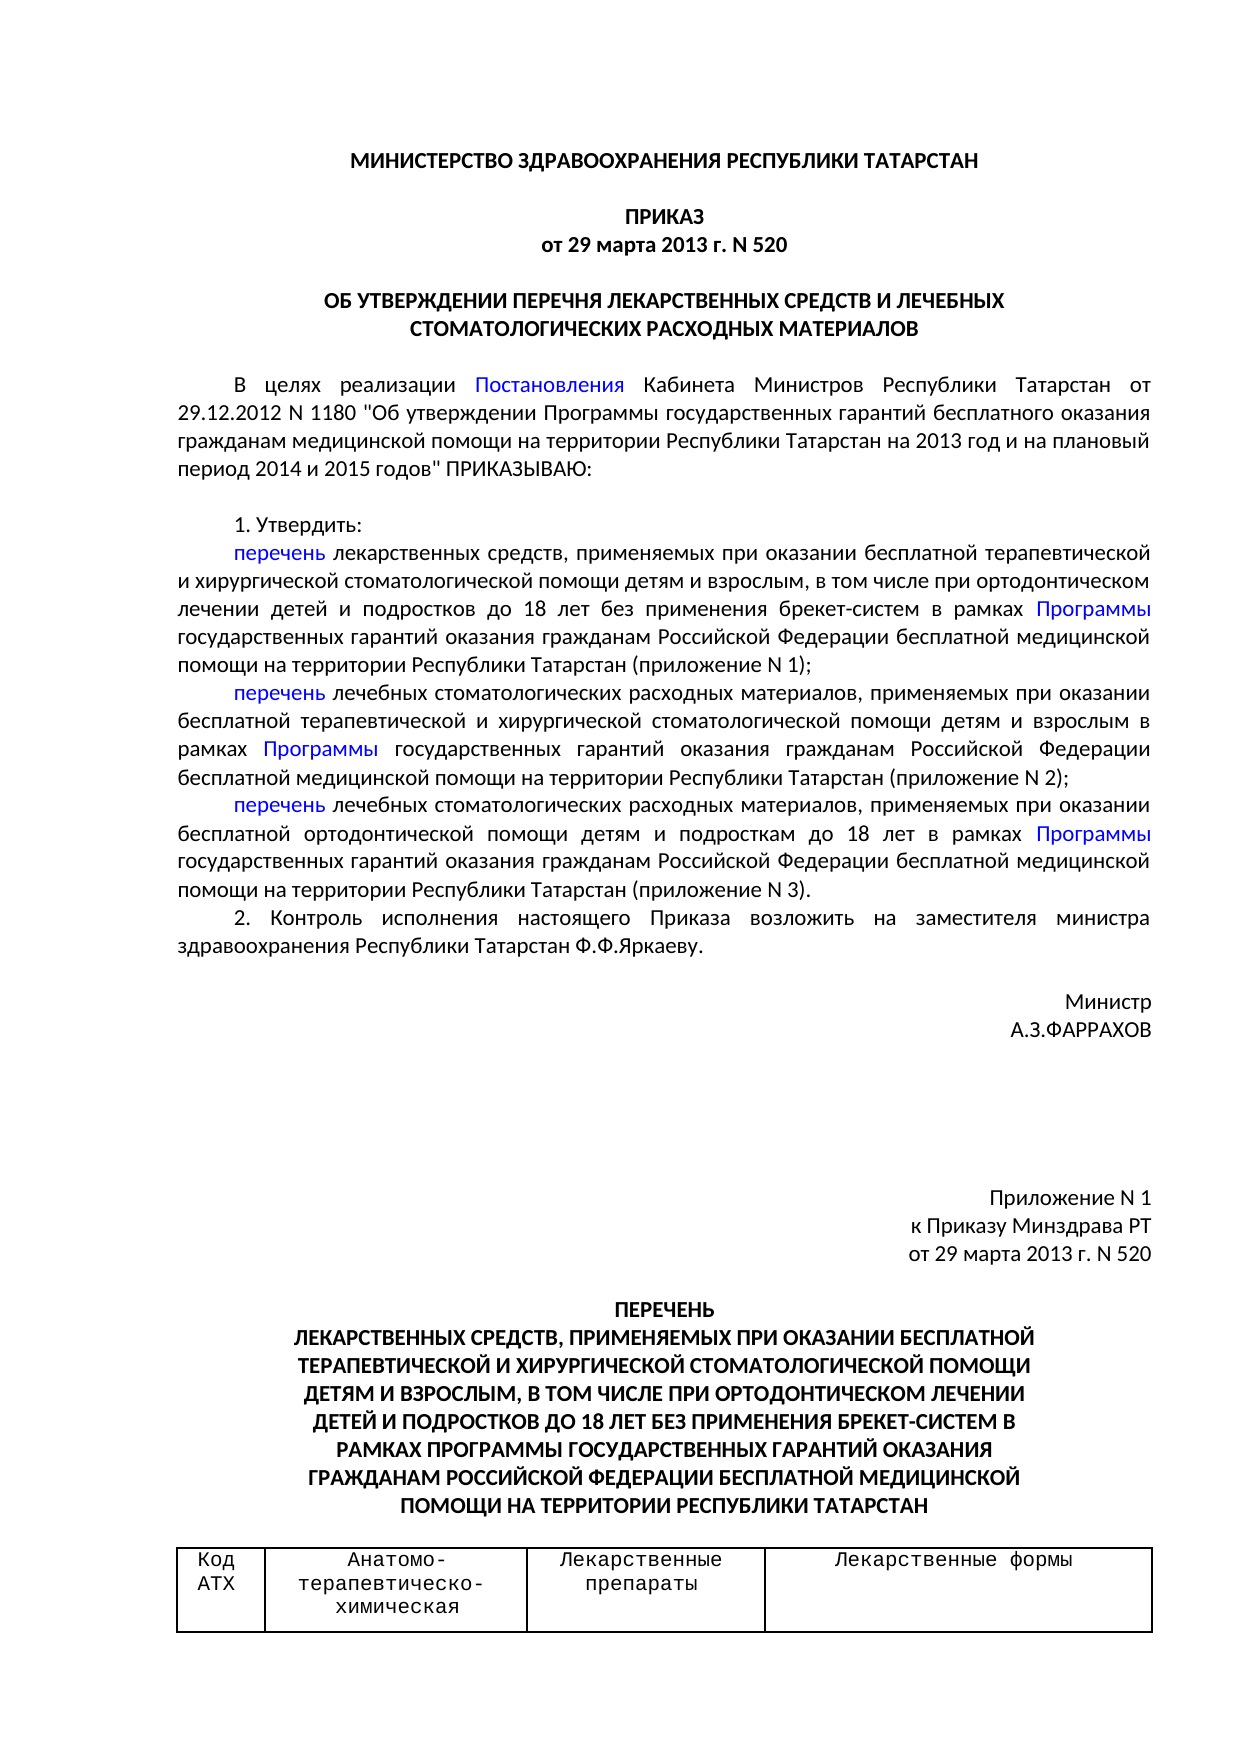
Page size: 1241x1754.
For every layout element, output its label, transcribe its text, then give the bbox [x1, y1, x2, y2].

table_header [266, 1549, 526, 1631]
text Приложение N 1 [177, 1183, 1152, 1211]
text от 29 марта 2013 г. N 520 [177, 230, 1152, 258]
text РАМКАХ ПРОГРАММЫ ГОСУДАРСТВЕННЫХ ГАРАНТИЙ ОКАЗАНИЯ [177, 1435, 1152, 1463]
text 2. Контроль исполнения настоящего Приказа возложить на заместителя министра здравоохранения Республики Татарстан Ф.Ф.Яркаеву. [177, 903, 1152, 959]
text А.З.ФАРРАХОВ [177, 1015, 1152, 1043]
text СТОМАТОЛОГИЧЕСКИХ РАСХОДНЫХ МАТЕРИАЛОВ [177, 314, 1152, 342]
text Министр [177, 987, 1152, 1015]
text 1. Утвердить: [177, 510, 1152, 538]
table_header Код АТХ [178, 1549, 264, 1631]
text к Приказу Минздрава РТ [177, 1211, 1152, 1239]
text МИНИСТЕРСТВО ЗДРАВООХРАНЕНИЯ РЕСПУБЛИКИ ТАТАРСТАН [177, 146, 1152, 174]
text от 29 марта 2013 г. N 520 [177, 1239, 1152, 1267]
text ДЕТЕЙ И ПОДРОСТКОВ ДО 18 ЛЕТ БЕЗ ПРИМЕНЕНИЯ БРЕКЕТ-СИСТЕМ В [177, 1407, 1152, 1435]
text ОБ УТВЕРЖДЕНИИ ПЕРЕЧНЯ ЛЕКАРСТВЕННЫХ СРЕДСТВ И ЛЕЧЕБНЫХ [177, 286, 1152, 314]
text перечень лечебных стоматологических расходных материалов, применяемых при оказании бесплатной ортодонтической помощи детям и подросткам до 18 лет в рамках Программы государственных гарантий оказания гражданам Российской Федерации бесплатной медицинской помощи на территории Республики Татарстан (приложение N 3). [177, 791, 1152, 903]
text перечень лекарственных средств, применяемых при оказании бесплатной терапевтической и хирургической стоматологической помощи детям и взрослым, в том числе при ортодонтическом лечении детей и подростков до 18 лет без применения брекет-систем в рамках Программы государственных гарантий оказания гражданам Российской Федерации бесплатной медицинской помощи на территории Республики Татарстан (приложение N 1); [177, 538, 1152, 678]
text ПОМОЩИ НА ТЕРРИТОРИИ РЕСПУБЛИКИ ТАТАРСТАН [177, 1491, 1152, 1519]
text В целях реализации Постановления Кабинета Министров Республики Татарстан от 29.12.2012 N 1180 "Об утверждении Программы государственных гарантий бесплатного оказания гражданам медицинской помощи на территории Республики Татарстан на 2013 год и на плановый период 2014 и 2015 годов" ПРИКАЗЫВАЮ: [177, 370, 1152, 482]
text ПЕРЕЧЕНЬ [177, 1295, 1152, 1323]
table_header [528, 1549, 764, 1631]
text ДЕТЯМ И ВЗРОСЛЫМ, В ТОМ ЧИСЛЕ ПРИ ОРТОДОНТИЧЕСКОМ ЛЕЧЕНИИ [177, 1379, 1152, 1407]
text ТЕРАПЕВТИЧЕСКОЙ И ХИРУРГИЧЕСКОЙ СТОМАТОЛОГИЧЕСКОЙ ПОМОЩИ [177, 1351, 1152, 1379]
text ЛЕКАРСТВЕННЫХ СРЕДСТВ, ПРИМЕНЯЕМЫХ ПРИ ОКАЗАНИИ БЕСПЛАТНОЙ [177, 1323, 1152, 1351]
text перечень лечебных стоматологических расходных материалов, применяемых при оказании бесплатной терапевтической и хирургической стоматологической помощи детям и взрослым в рамках Программы государственных гарантий оказания гражданам Российской Федерации бесплатной медицинской помощи на территории Республики Татарстан (приложение N 2); [177, 678, 1152, 791]
text ПРИКАЗ [177, 202, 1152, 230]
text ГРАЖДАНАМ РОССИЙСКОЙ ФЕДЕРАЦИИ БЕСПЛАТНОЙ МЕДИЦИНСКОЙ [177, 1463, 1152, 1491]
table_header Лекарственные формы [766, 1549, 1151, 1631]
